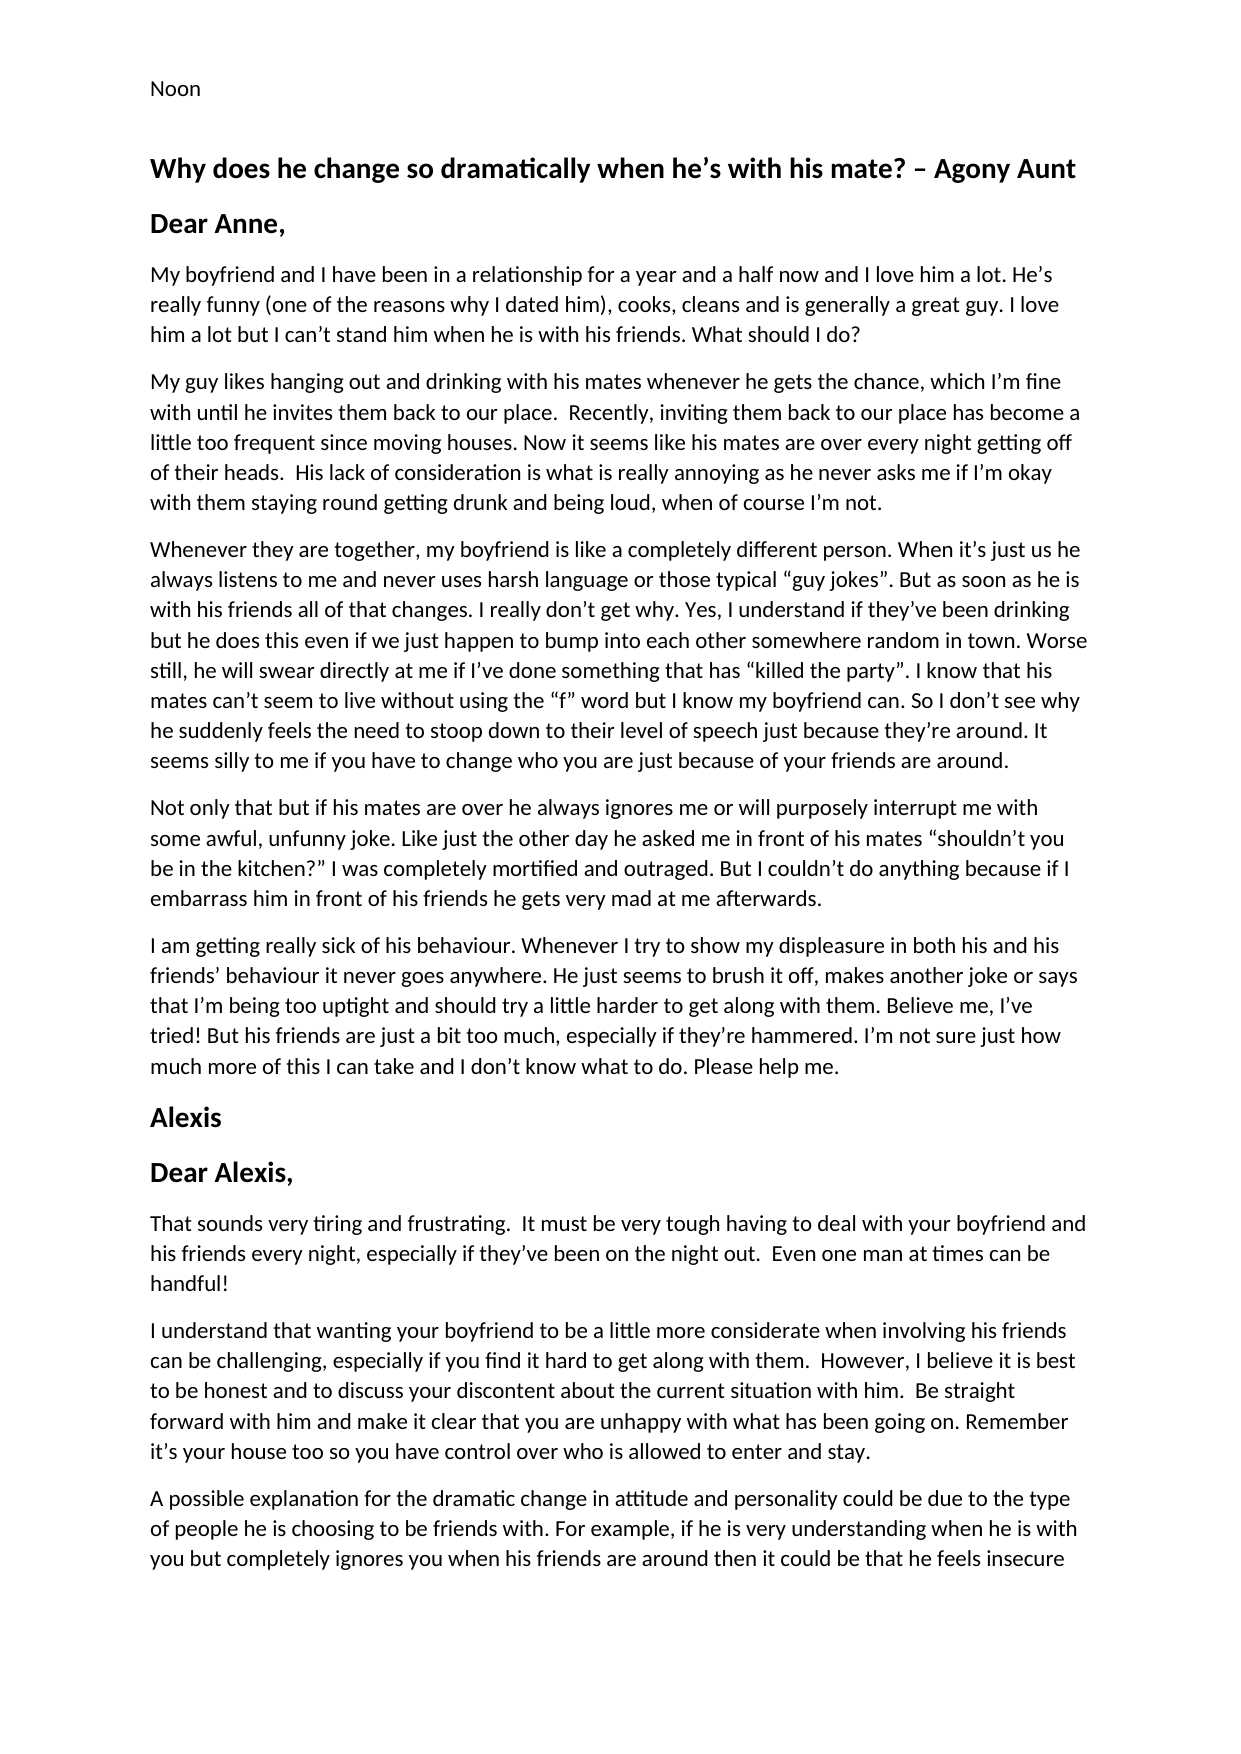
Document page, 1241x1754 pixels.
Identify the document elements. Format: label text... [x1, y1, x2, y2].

text My guy likes hanging out and drinking with his mates whenever he gets the chance, which I’m fine with until he invites them back to our place. Recently, inviting them back to our place has become a little too frequent since moving houses. Now it seems like his mates are over every night getting off of their heads. His lack of consideration is what is really annoying as he never asks me if I’m okay with them staying round getting drunk and being loud, when of course I’m not. [150, 367, 1090, 516]
text Not only that but if his mates are over he always ignores me or will purposely interrupt me with some awful, unfunny joke. Like just the other day he asked me in front of his mates “shouldn’t you be in the kitchen?” I was completely mortified and outraged. But I couldn’t do anything because if I embarrass him in front of his friends he gets very mad at me afterwards. [150, 793, 1090, 912]
text My boyfriend and I have been in a relationship for a year and a half now and I love him a lot. He’s really funny (one of the reasons why I dated him), cooks, cleans and is generally a great guy. I love him a lot but I can’t stand him when he is with his friends. What should I do? [150, 260, 1090, 349]
text I am getting really sick of his behaviour. Whenever I try to show my displeasure in both his and his friends’ behaviour it never goes anywhere. He just seems to brush it off, makes another joke or says that I’m being too uptight and should try a little harder to get along with them. Believe me, I’ve tried! But his friends are just a bit too much, especially if they’re hammered. I’m not sure just how much more of this I can take and I don’t know what to do. Please help me. [150, 931, 1090, 1080]
text I understand that wanting your boyfriend to be a little more considerate when involving his friends can be challenging, especially if you find it hard to get along with them. However, I believe it is best to be honest and to discuss your discontent about the current situation with him. Be straight forward with him and make it clear that you are unhappy with what has been going on. Remember it’s your house too so you have control over who is allowed to enter and stay. [150, 1316, 1090, 1465]
text Alexis [150, 1099, 1090, 1134]
text Whenever they are together, my boyfriend is like a completely different person. When it’s just us he always listens to me and never uses harsh language or those typical “guy jokes”. But as soon as he is with his friends all of that changes. I really don’t get why. Yes, I understand if they’ve been drinking but he does this even if we just happen to bump into each other somewhere random in town. Worse still, he will swear directly at me if I’ve done something that has “killed the party”. I know that his mates can’t seem to live without using the “f” word but I know my boyfriend can. So I don’t see why he suddenly feels the need to stoop down to their level of speech just because they’re around. It seems silly to me if you have to change who you are just because of your friends are around. [150, 535, 1090, 775]
text Dear Anne, [150, 205, 1090, 241]
text Why does he change so dramatically when he’s with his mate? – Agony Aunt [150, 150, 1090, 186]
text That sounds very tiring and frustrating. It must be very tough having to deal with your boyfriend and his friends every night, especially if they’ve been on the night out. Even one man at times can be handful! [150, 1209, 1090, 1297]
text Dear Alexis, [150, 1154, 1090, 1189]
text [150, 1484, 1090, 1572]
